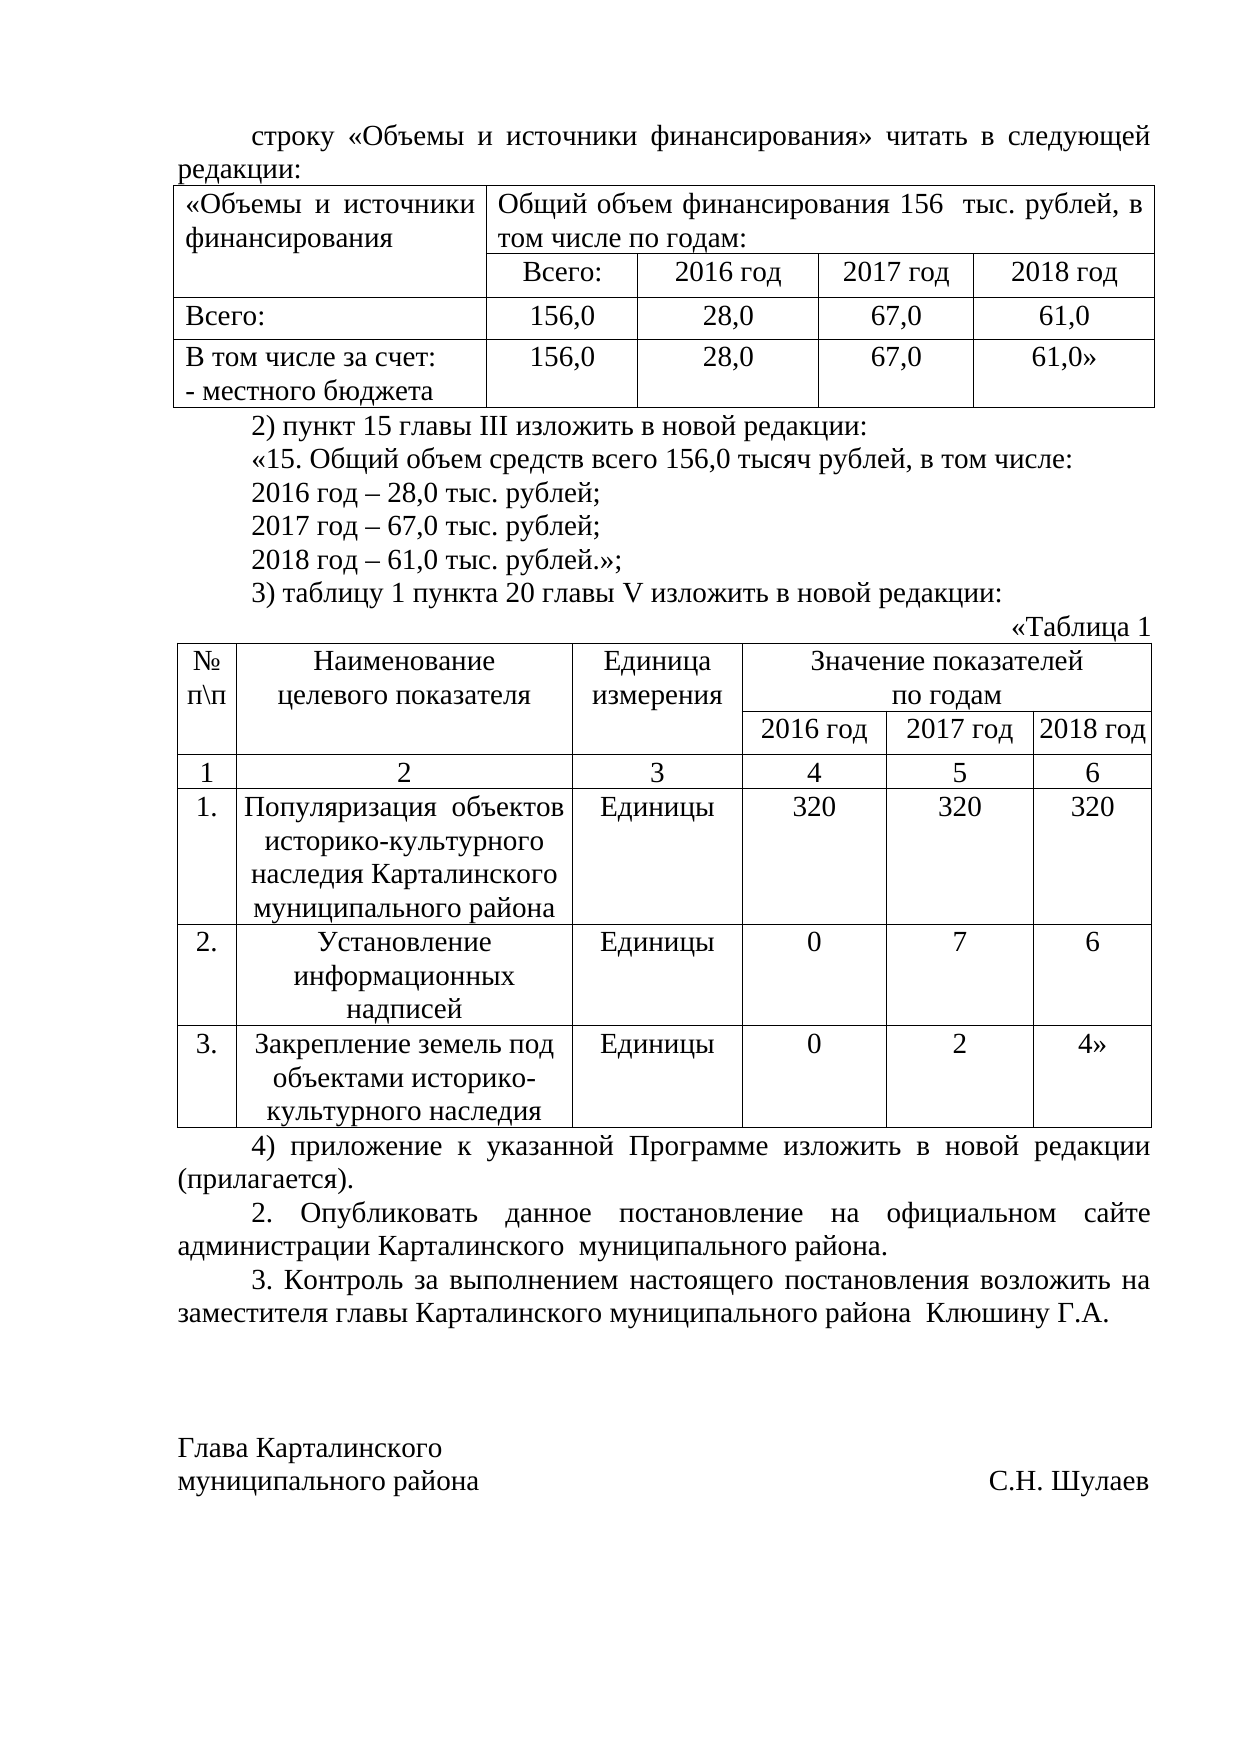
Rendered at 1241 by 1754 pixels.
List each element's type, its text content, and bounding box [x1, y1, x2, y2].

table_cell 2018 год [1034, 712, 1151, 754]
table_cell 7 [887, 925, 1033, 1025]
table_cell 28,0 [638, 340, 818, 407]
table_cell 3 [573, 755, 742, 788]
table_cell 2. [178, 925, 236, 1025]
table_cell Единицы [573, 925, 742, 1025]
table_cell 67,0 [819, 340, 973, 407]
table_cell 156,0 [487, 340, 637, 407]
table_cell 2017 год [887, 712, 1033, 754]
table_cell 156,0 [487, 298, 637, 338]
table_cell Закрепление земель под объектами историко-культурного наследия [237, 1026, 572, 1127]
table_cell Всего: [487, 254, 637, 297]
table_cell 2 [237, 755, 572, 788]
text 3. Контроль за выполнением настоящего постановления возложить на заместителя главы Карталинского муниципального района Клюшину Г.А. [177, 1262, 1152, 1329]
table_cell 2016 год [743, 712, 886, 754]
table_cell 0 [743, 925, 886, 1025]
table_cell 67,0 [819, 298, 973, 338]
table_cell 4» [1034, 1026, 1151, 1127]
table_cell 6 [1034, 755, 1151, 788]
table_header Общий объем финансирования 156 тыс. рублей, в том числе по годам: [487, 186, 1154, 253]
table_cell 320 [743, 789, 886, 923]
text 2) пункт 15 главы III изложить в новой редакции: [177, 408, 1152, 441]
text 2. Опубликовать данное постановление на официальном сайте администрации Карталинского муниципального района. [177, 1195, 1152, 1262]
table_cell 320 [887, 789, 1033, 923]
table_cell 1 [178, 755, 236, 788]
table_cell 3. [178, 1026, 236, 1127]
table_header Единица измерения [573, 644, 742, 754]
text строку «Объемы и источники финансирования» читать в следующей редакции: [177, 118, 1152, 185]
text 2018 год – 61,0 тыс. рублей.»; [177, 542, 1152, 575]
table_cell 2018 год [974, 254, 1154, 297]
table_cell 5 [887, 755, 1033, 788]
table_cell Единицы [573, 789, 742, 923]
table_cell 28,0 [638, 298, 818, 338]
table_cell Популяризация объектов историко-культурного наследия Карталинского муниципального района [237, 789, 572, 923]
table_cell 1. [178, 789, 236, 923]
table_cell 4 [743, 755, 886, 788]
table_header «Объемы и источники финансирования [174, 186, 486, 297]
table_cell Всего: [174, 298, 486, 338]
table_header Наименование целевого показателя [237, 644, 572, 754]
text 2017 год – 67,0 тыс. рублей; [177, 508, 1152, 542]
text 2016 год – 28,0 тыс. рублей; [177, 475, 1152, 508]
text «15. Общий объем средств всего 156,0 тысяч рублей, в том числе: [177, 441, 1152, 475]
table_cell 2016 год [638, 254, 818, 297]
table_cell 320 [1034, 789, 1151, 923]
table_cell 0 [743, 1026, 886, 1127]
table_cell В том числе за счет: - местного бюджета [174, 340, 486, 407]
table_cell Единицы [573, 1026, 742, 1127]
table_cell 61,0» [974, 340, 1154, 407]
table_cell Установление информационных надписей [237, 925, 572, 1025]
table_cell 2017 год [819, 254, 973, 297]
text 4) приложение к указанной Программе изложить в новой редакции (прилагается). [177, 1128, 1152, 1195]
text муниципального района С.Н. Шулаев [177, 1463, 1152, 1497]
text 3) таблицу 1 пункта 20 главы V изложить в новой редакции: [177, 575, 1152, 609]
text «Таблица 1 [177, 609, 1152, 642]
table_header № п\п [178, 644, 236, 754]
table_header Значение показателей по годам [743, 644, 1151, 711]
table_cell 61,0 [974, 298, 1154, 338]
table_cell 2 [887, 1026, 1033, 1127]
table_cell 6 [1034, 925, 1151, 1025]
text Глава Карталинского [177, 1430, 1152, 1463]
